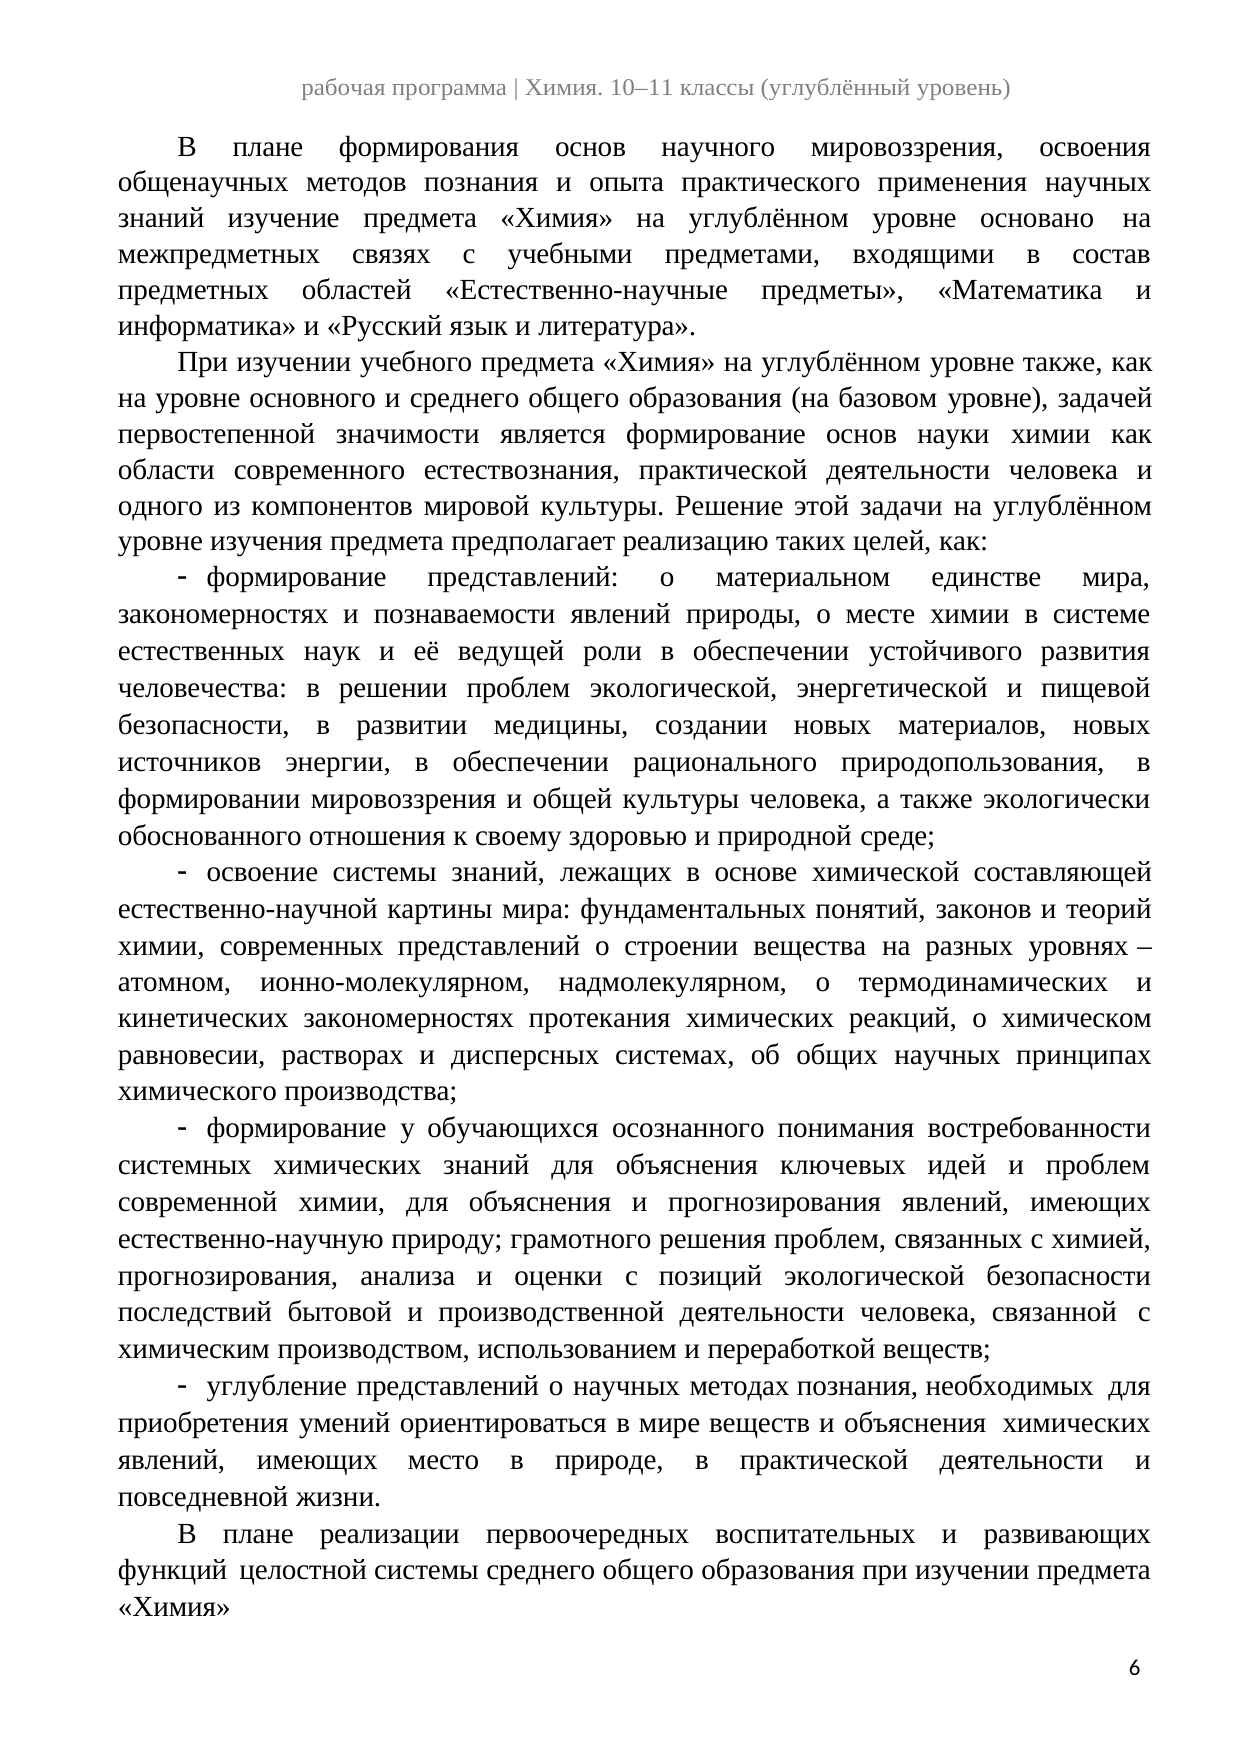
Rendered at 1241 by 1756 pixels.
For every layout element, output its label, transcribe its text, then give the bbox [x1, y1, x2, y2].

list формирование у обучающихся осознанного понимания востребованности системных химических знаний для объяснения ключевых идей и проблем современной химии, для объяснения и прогнозирования явлений, имеющих естественно-научную природу; грамотного решения проблем, связанных с химией, прогнозирования, анализа и оценки с позиций экологической безопасности последствий бытовой и производственной деятельности человека, связанной с химическим производством, использованием и переработкой веществ; [118, 1110, 1151, 1365]
list углубление представлений о научных методах познания, необходимых для приобретения умений ориентироваться в мире веществ и объяснения химических явлений, имеющих место в природе, в практической деятельности и повседневной жизни. [118, 1368, 1151, 1512]
text При изучении учебного предмета «Химия» на углублённом уровне также, как на уровне основного и среднего общего образования (на базовом уровне), задачей первостепенной значимости является формирование основ науки химии как области современного естествознания, практической деятельности человека и одного из компонентов мировой культуры. Решение этой задачи на углублённом уровне изучения предмета предполагает реализацию таких целей, как: [118, 344, 1152, 557]
list формирование представлений: о материальном единстве мира, закономерностях и познаваемости явлений природы, о месте химии в системе естественных наук и её ведущей роли в обеспечении устойчивого развития человечества: в решении проблем экологической, энергетической и пищевой безопасности, в развитии медицины, создании новых материалов, новых источников энергии, в обеспечении рационального природопользования, в формировании мировоззрения и общей культуры человека, а также экологически обоснованного отношения к своему здоровью и природной среде; [118, 559, 1150, 851]
list освоение системы знаний, лежащих в основе химической составляющей естественно-научной картины мира: фундаментальных понятий, законов и теорий химии, современных представлений о строении вещества на разных уровнях – атомном, ионно-молекулярном, надмолекулярном, о термодинамических и кинетических закономерностях протекания химических реакций, о химическом равновесии, растворах и дисперсных системах, об общих научных принципах химического производства; [118, 854, 1152, 1107]
text В плане реализации первоочередных воспитательных и развивающих функций целостной системы среднего общего образования при изучении предмета «Химия» [118, 1516, 1151, 1622]
text В плане формирования основ научного мировоззрения, освоения общенаучных методов познания и опыта практического применения научных знаний изучение предмета «Химия» на углублённом уровне основано на межпредметных связях с учебными предметами, входящими в состав предметных областей «Естественно-научные предметы», «Математика и информатика» и «Русский язык и литература». [118, 129, 1151, 341]
